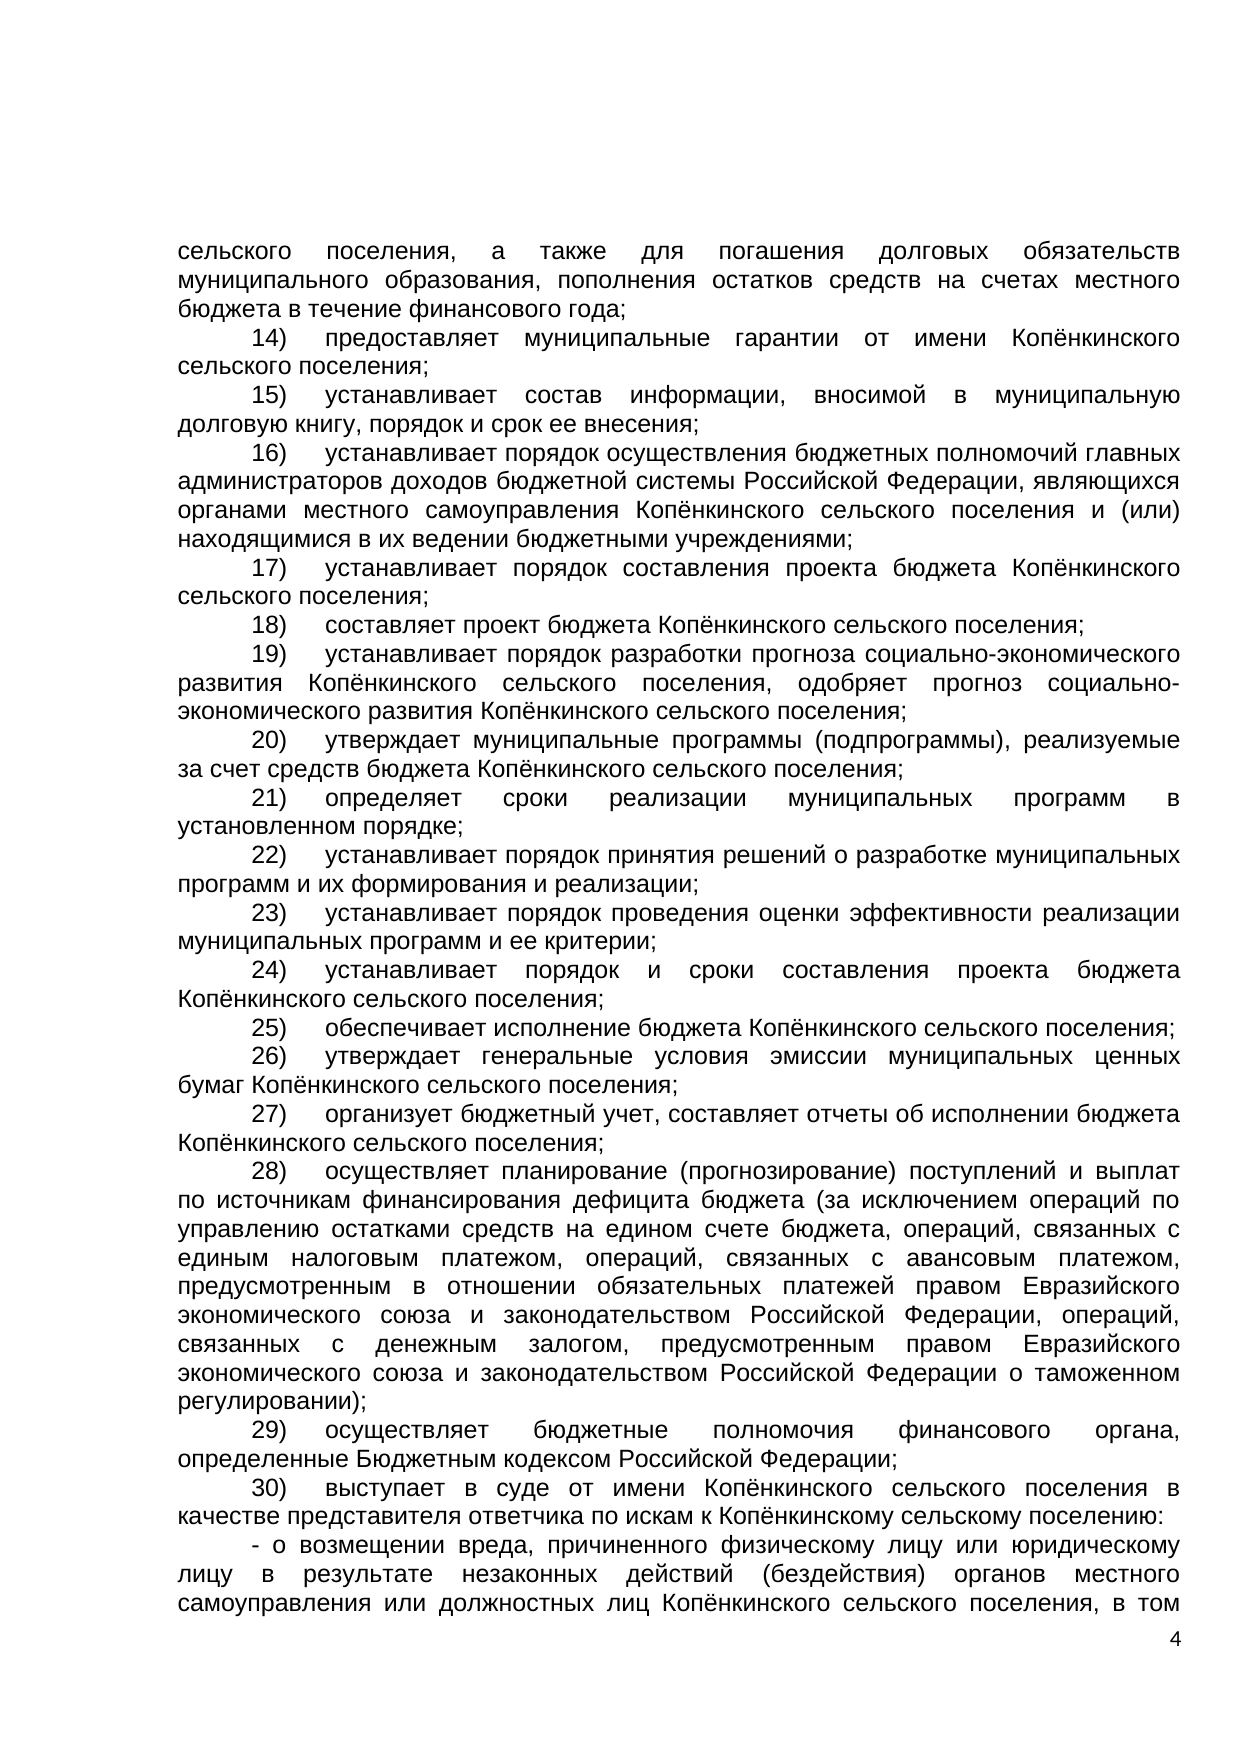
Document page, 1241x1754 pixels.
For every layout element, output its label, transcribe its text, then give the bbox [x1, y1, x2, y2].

list устанавливает порядок и сроки составления проекта бюджета Копёнкинского сельского поселения; [177, 955, 1181, 1012]
list осуществляет планирование (прогнозирование) поступлений и выплат по источникам финансирования дефицита бюджета (за исключением операций по управлению остатками средств на едином счете бюджета, операций, связанных с единым налоговым платежом, операций, связанных с авансовым платежом, предусмотренным в отношении обязательных платежей правом Евразийского экономического союза и законодательством Российской Федерации, операций, связанных с денежным залогом, предусмотренным правом Евразийского экономического союза и законодательством Российской Федерации о таможенном регулировании); [177, 1156, 1181, 1415]
list устанавливает порядок проведения оценки эффективности реализации муниципальных программ и ее критерии; [177, 897, 1181, 955]
list устанавливает состав информации, вносимой в муниципальную долговую книгу, порядок и срок ее внесения; [177, 380, 1181, 437]
list устанавливает порядок принятия решений о разработке муниципальных программ и их формирования и реализации; [177, 840, 1181, 897]
list осуществляет бюджетные полномочия финансового органа, определенные Бюджетным кодексом Российской Федерации; [177, 1415, 1181, 1472]
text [177, 1530, 1181, 1616]
list организует бюджетный учет, составляет отчеты об исполнении бюджета Копёнкинского сельского поселения; [177, 1099, 1181, 1156]
list выступает в суде от имени Копёнкинского сельского поселения в качестве представителя ответчика по искам к Копёнкинскому сельскому поселению: [177, 1472, 1181, 1530]
list утверждает муниципальные программы (подпрограммы), реализуемые за счет средств бюджета Копёнкинского сельского поселения; [177, 725, 1181, 782]
list устанавливает порядок осуществления бюджетных полномочий главных администраторов доходов бюджетной системы Российской Федерации, являющихся органами местного самоуправления Копёнкинского сельского поселения и (или) находящимися в их ведении бюджетными учреждениями; [177, 437, 1181, 552]
list утверждает генеральные условия эмиссии муниципальных ценных бумаг Копёнкинского сельского поселения; [177, 1041, 1181, 1099]
list обеспечивает исполнение бюджета Копёнкинского сельского поселения; [177, 1012, 1181, 1041]
list устанавливает порядок разработки прогноза социально-экономического развития Копёнкинского сельского поселения, одобряет прогноз социально-экономического развития Копёнкинского сельского поселения; [177, 639, 1181, 725]
list составляет проект бюджета Копёнкинского сельского поселения; [177, 610, 1181, 639]
list предоставляет муниципальные гарантии от имени Копёнкинского сельского поселения; [177, 322, 1181, 380]
list определяет сроки реализации муниципальных программ в установленном порядке; [177, 782, 1181, 840]
list устанавливает порядок составления проекта бюджета Копёнкинского сельского поселения; [177, 552, 1181, 610]
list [177, 236, 1181, 322]
